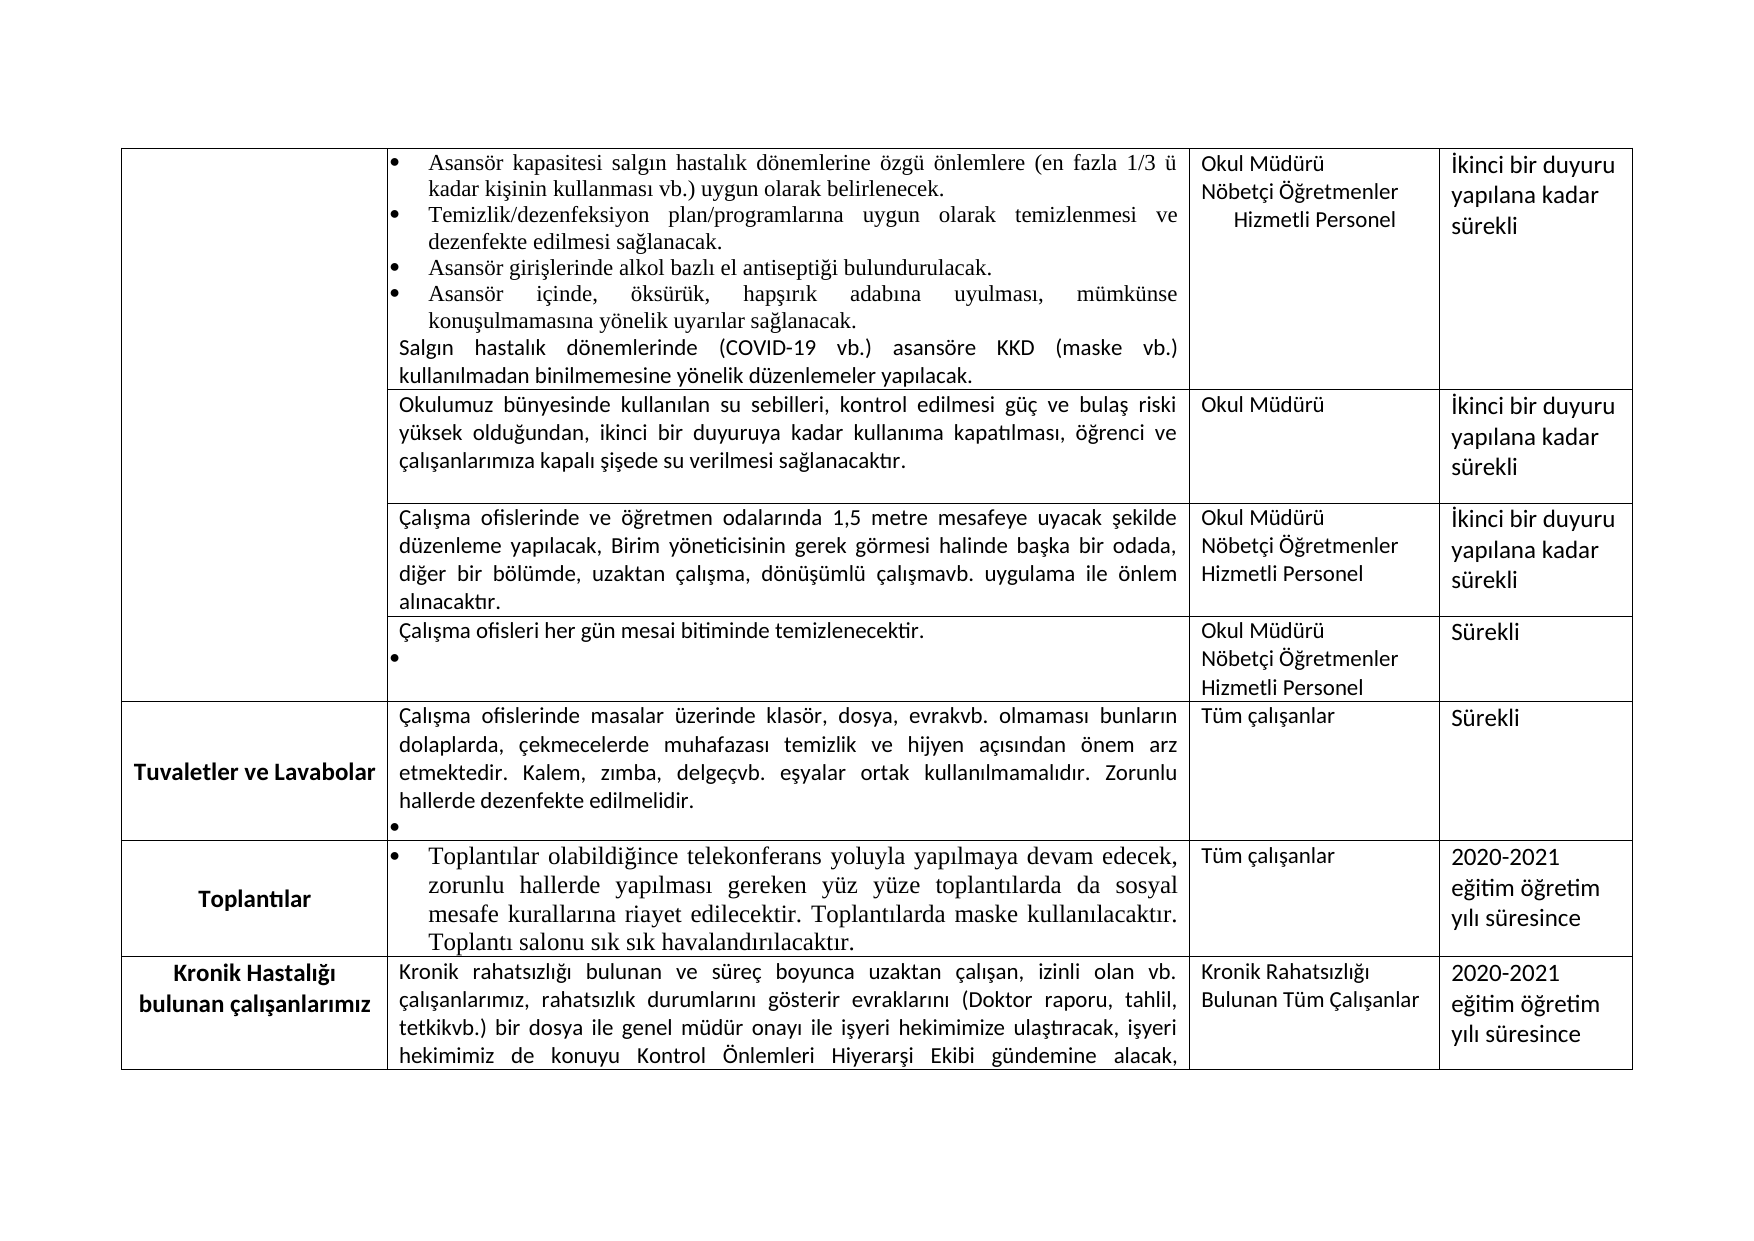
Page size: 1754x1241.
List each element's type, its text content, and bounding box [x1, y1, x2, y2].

table_cell 2020-2021 eğitim öğretim yılı süresince [1440, 841, 1632, 956]
table_cell Okul Müdürü [1190, 390, 1439, 502]
table_cell Tüm çalışanlar [1190, 841, 1439, 956]
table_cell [122, 149, 387, 701]
table_cell Asansör kapasitesi salgın hastalık dönemlerine özgü önlemlere (en fazla 1/3 ü kadar kişinin kullanması vb.) uygun olarak belirlenecek. Temizlik/dezenfeksiyon plan/programlarına uygun olarak temizlenmesi ve dezenfekte edilmesi sağlanacak. Asansör girişlerinde alkol bazlı el antiseptiği bulundurulacak. Asansör içinde, öksürük, hapşırık adabına uyulması, mümkünse konuşulmamasına yönelik uyarılar sağlanacak. Salgın hastalık dönemlerinde (COVID-19 vb.) asansöre KKD (maske vb.) kullanılmadan binilmemesine yönelik düzenlemeler yapılacak. [388, 149, 1189, 389]
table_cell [1440, 149, 1632, 389]
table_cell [1440, 957, 1632, 1069]
table_cell Çalışma ofislerinde masalar üzerinde klasör, dosya, evrakvb. olmaması bunların dolaplarda, çekmecelerde muhafazası temizlik ve hijyen açısından önem arz etmektedir. Kalem, zımba, delgeçvb. eşyalar ortak kullanılmamalıdır. Zorunlu hallerde dezenfekte edilmelidir. [388, 702, 1189, 840]
table_cell Okul Müdürü Nöbetçi Öğretmenler Hizmetli Personel [1190, 617, 1439, 701]
table_cell Okul Müdürü Nöbetçi Öğretmenler Hizmetli Personel [1190, 504, 1439, 616]
table_cell Tuvaletler ve Lavabolar [122, 702, 387, 840]
table_cell Toplantılar [122, 841, 387, 956]
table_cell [122, 957, 387, 1069]
table_cell Okul Müdürü Nöbetçi Öğretmenler Hizmetli Personel [1190, 149, 1439, 389]
table_cell Çalışma ofislerinde ve öğretmen odalarında 1,5 metre mesafeye uyacak şekilde düzenleme yapılacak, Birim yöneticisinin gerek görmesi halinde başka bir odada, diğer bir bölümde, uzaktan çalışma, dönüşümlü çalışmavb. uygulama ile önlem alınacaktır. [388, 504, 1189, 616]
table_cell Tüm çalışanlar [1190, 702, 1439, 840]
table_cell Toplantılar olabildiğince telekonferans yoluyla yapılmaya devam edecek, zorunlu hallerde yapılması gereken yüz yüze toplantılarda da sosyal mesafe kurallarına riayet edilecektir. Toplantılarda maske kullanılacaktır. Toplantı salonu sık sık havalandırılacaktır. [388, 841, 1189, 956]
table_cell Okulumuz bünyesinde kullanılan su sebilleri, kontrol edilmesi güç ve bulaş riski yüksek olduğundan, ikinci bir duyuruya kadar kullanıma kapatılması, öğrenci ve çalışanlarımıza kapalı şişede su verilmesi sağlanacaktır. [388, 390, 1189, 502]
table_cell İkinci bir duyuru yapılana kadar sürekli [1440, 504, 1632, 616]
table_cell Sürekli [1440, 702, 1632, 840]
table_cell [1190, 957, 1439, 1069]
table_cell İkinci bir duyuru yapılana kadar sürekli [1440, 390, 1632, 502]
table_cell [388, 957, 1189, 1069]
table_cell Sürekli [1440, 617, 1632, 701]
table_cell Çalışma ofisleri her gün mesai bitiminde temizlenecektir. [388, 617, 1189, 701]
